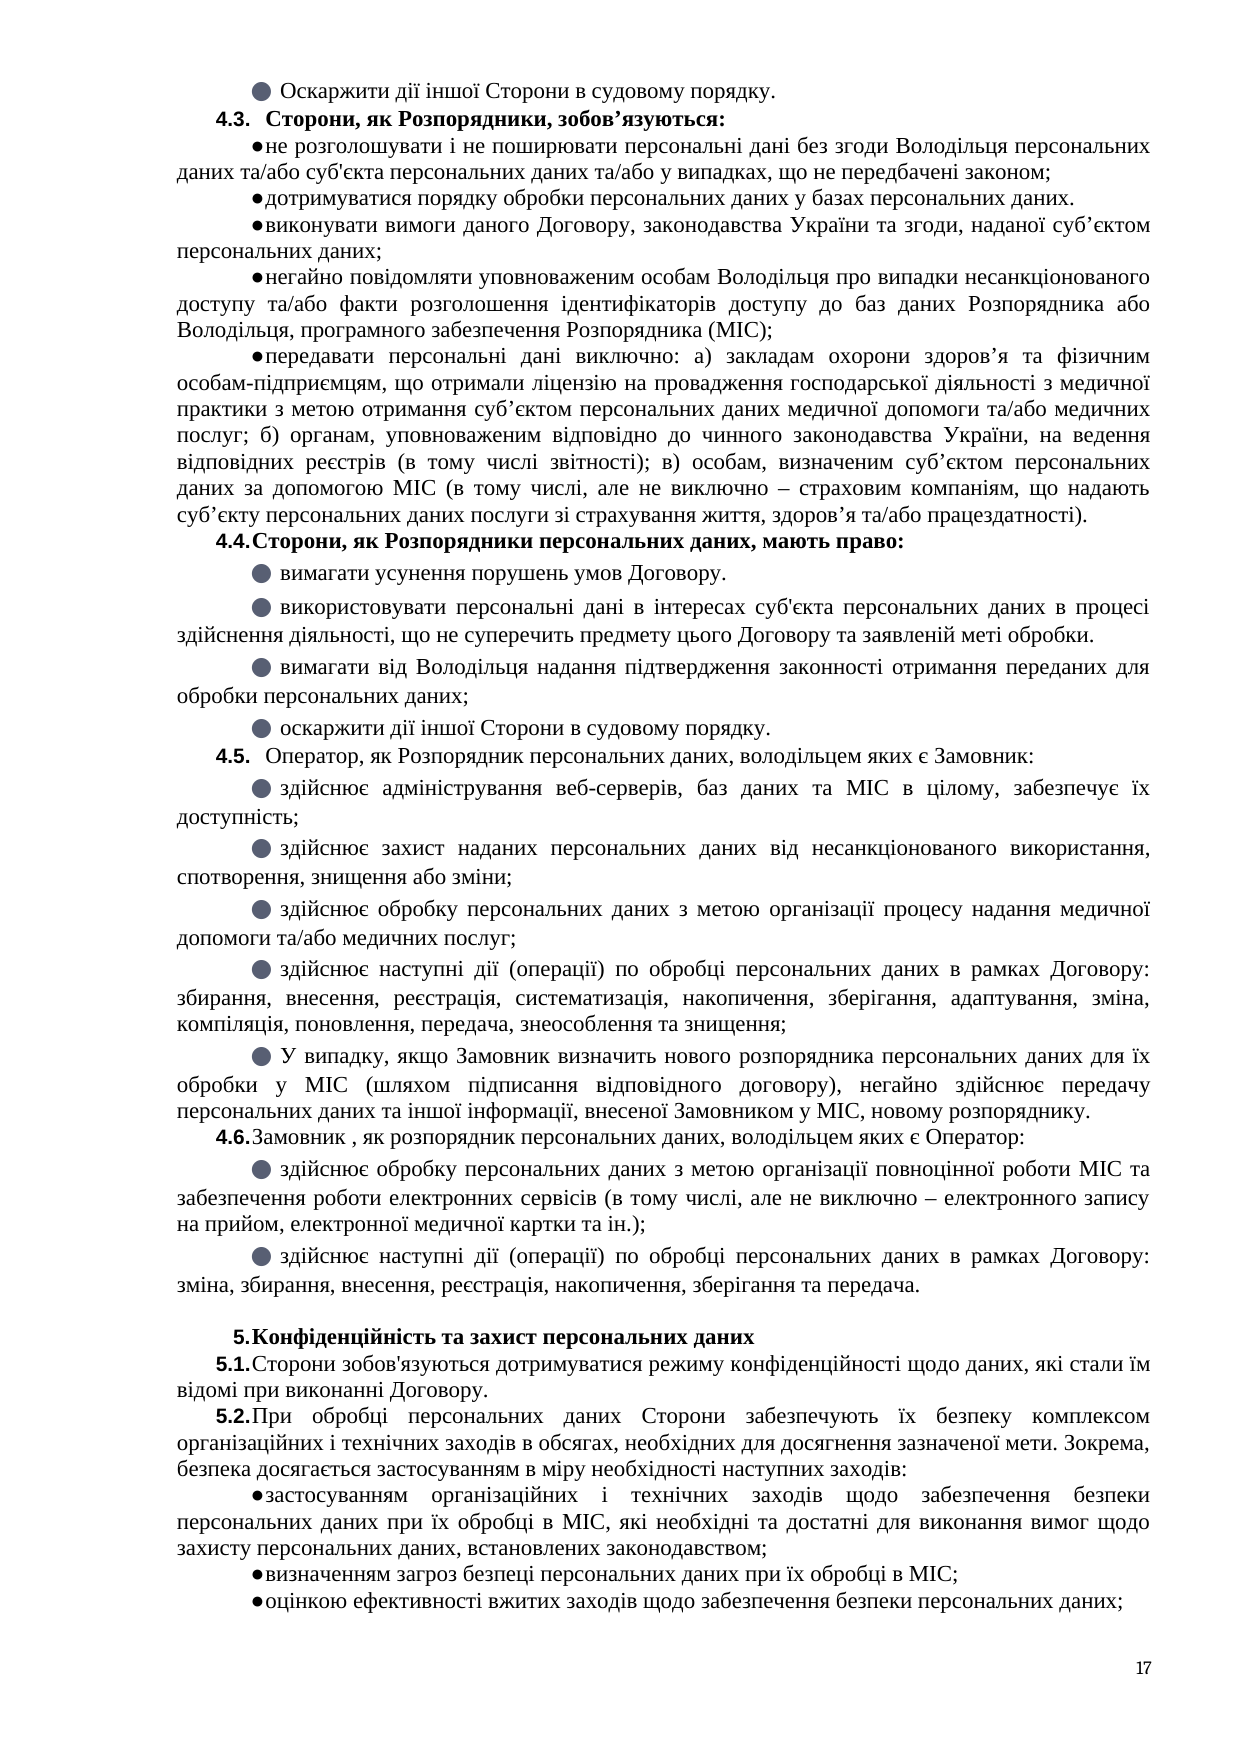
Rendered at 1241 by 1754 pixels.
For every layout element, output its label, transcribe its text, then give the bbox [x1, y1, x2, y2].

list використовувати персональні дані в інтересах суб'єкта персональних даних в процесі здійснення діяльності, що не суперечить предмету цього Договору та заявленій меті обробки. [177, 587, 1152, 648]
list оцінкою ефективності вжитих заходів щодо забезпечення безпеки персональних даних; [177, 1587, 1152, 1613]
list Оператор, як Розпорядник персональних даних, володільцем яких є Замовник: [177, 742, 1152, 769]
list Оскаржити дії іншої Сторони в судовому порядку. [177, 71, 1152, 105]
list здійснює адміністрування веб-серверів, баз даних та МІС в цілому, забезпечує їх доступність; [177, 769, 1152, 829]
list здійснює захист наданих персональних даних від несанкціонованого використання, спотворення, знищення або зміни; [177, 829, 1152, 889]
list оскаржити дії іншої Сторони в судовому порядку. [177, 708, 1152, 742]
list Конфіденційність та захист персональних даних [177, 1323, 1152, 1350]
list здійснює обробку персональних даних з метою організації повноцінної роботи МІС та забезпечення роботи електронних сервісів (в тому числі, але не виключно – електронного запису на прийом, електронної медичної картки та ін.); [177, 1150, 1152, 1237]
list При обробці персональних даних Сторони забезпечують їх безпеку комплексом організаційних і технічних заходів в обсягах, необхідних для досягнення зазначеної мети. Зокрема, безпека досягається застосуванням в міру необхідності наступних заходів: [177, 1402, 1152, 1481]
list здійснює наступні дії (операції) по обробці персональних даних в рамках Договору: зміна, збирання, внесення, реєстрація, накопичення, зберігання та передача. [177, 1237, 1152, 1297]
list вимагати усунення порушень умов Договору. [177, 553, 1152, 587]
list Сторони, як Розпорядники, зобов’язуються: [177, 105, 1152, 132]
list виконувати вимоги даного Договору, законодавства України та згоди, наданої суб’єктом персональних даних; [177, 211, 1152, 263]
list здійснює обробку персональних даних з метою організації процесу надання медичної допомоги та/або медичних послуг; [177, 889, 1152, 950]
list негайно повідомляти уповноваженим особам Володільця про випадки несанкціонованого доступу та/або факти розголошення ідентифікаторів доступу до баз даних Розпорядника або Володільця, програмного забезпечення Розпорядника (МІС); [177, 263, 1152, 342]
list застосуванням організаційних і технічних заходів щодо забезпечення безпеки персональних даних при їх обробці в МІС, які необхідні та достатні для виконання вимог щодо захисту персональних даних, встановлених законодавством; [177, 1481, 1152, 1561]
list вимагати від Володільця надання підтвердження законності отримання переданих для обробки персональних даних; [177, 648, 1152, 708]
list здійснює наступні дії (операції) по обробці персональних даних в рамках Договору: збирання, внесення, реєстрація, систематизація, накопичення, зберігання, адаптування, зміна, компіляція, поновлення, передача, знеособлення та знищення; [177, 950, 1152, 1037]
list передавати персональні дані виключно: а) закладам охорони здоров’я та фізичним особам-підприємцям, що отримали ліцензію на провадження господарської діяльності з медичної практики з метою отримання суб’єктом персональних даних медичної допомоги та/або медичних послуг; б) органам, уповноваженим відповідно до чинного законодавства України, на ведення відповідних реєстрів (в тому числі звітності); в) особам, визначеним суб’єктом персональних даних за допомогою МІС (в тому числі, але не виключно – страховим компаніям, що надають суб’єкту персональних даних послуги зі страхування життя, здоров’я та/або працездатності). [177, 342, 1152, 527]
list Сторони зобов'язуються дотримуватися режиму конфіденційності щодо даних, які стали їм відомі при виконанні Договору. [177, 1350, 1152, 1402]
list дотримуватися порядку обробки персональних даних у базах персональних даних. [177, 184, 1152, 211]
list Замовник , як розпорядник персональних даних, володільцем яких є Оператор: [177, 1123, 1152, 1150]
list визначенням загроз безпеці персональних даних при їх обробці в МІС; [177, 1561, 1152, 1587]
list У випадку, якщо Замовник визначить нового розпорядника персональних даних для їх обробки у МІС (шляхом підписання відповідного договору), негайно здійснює передачу персональних даних та іншої інформації, внесеної Замовником у МІС, новому розпоряднику. [177, 1037, 1152, 1123]
list Сторони, як Розпорядники персональних даних, мають право: [177, 527, 1152, 553]
list не розголошувати і не поширювати персональні дані без згоди Володільця персональних даних та/або суб'єкта персональних даних та/або у випадках, що не передбачені законом; [177, 132, 1152, 184]
